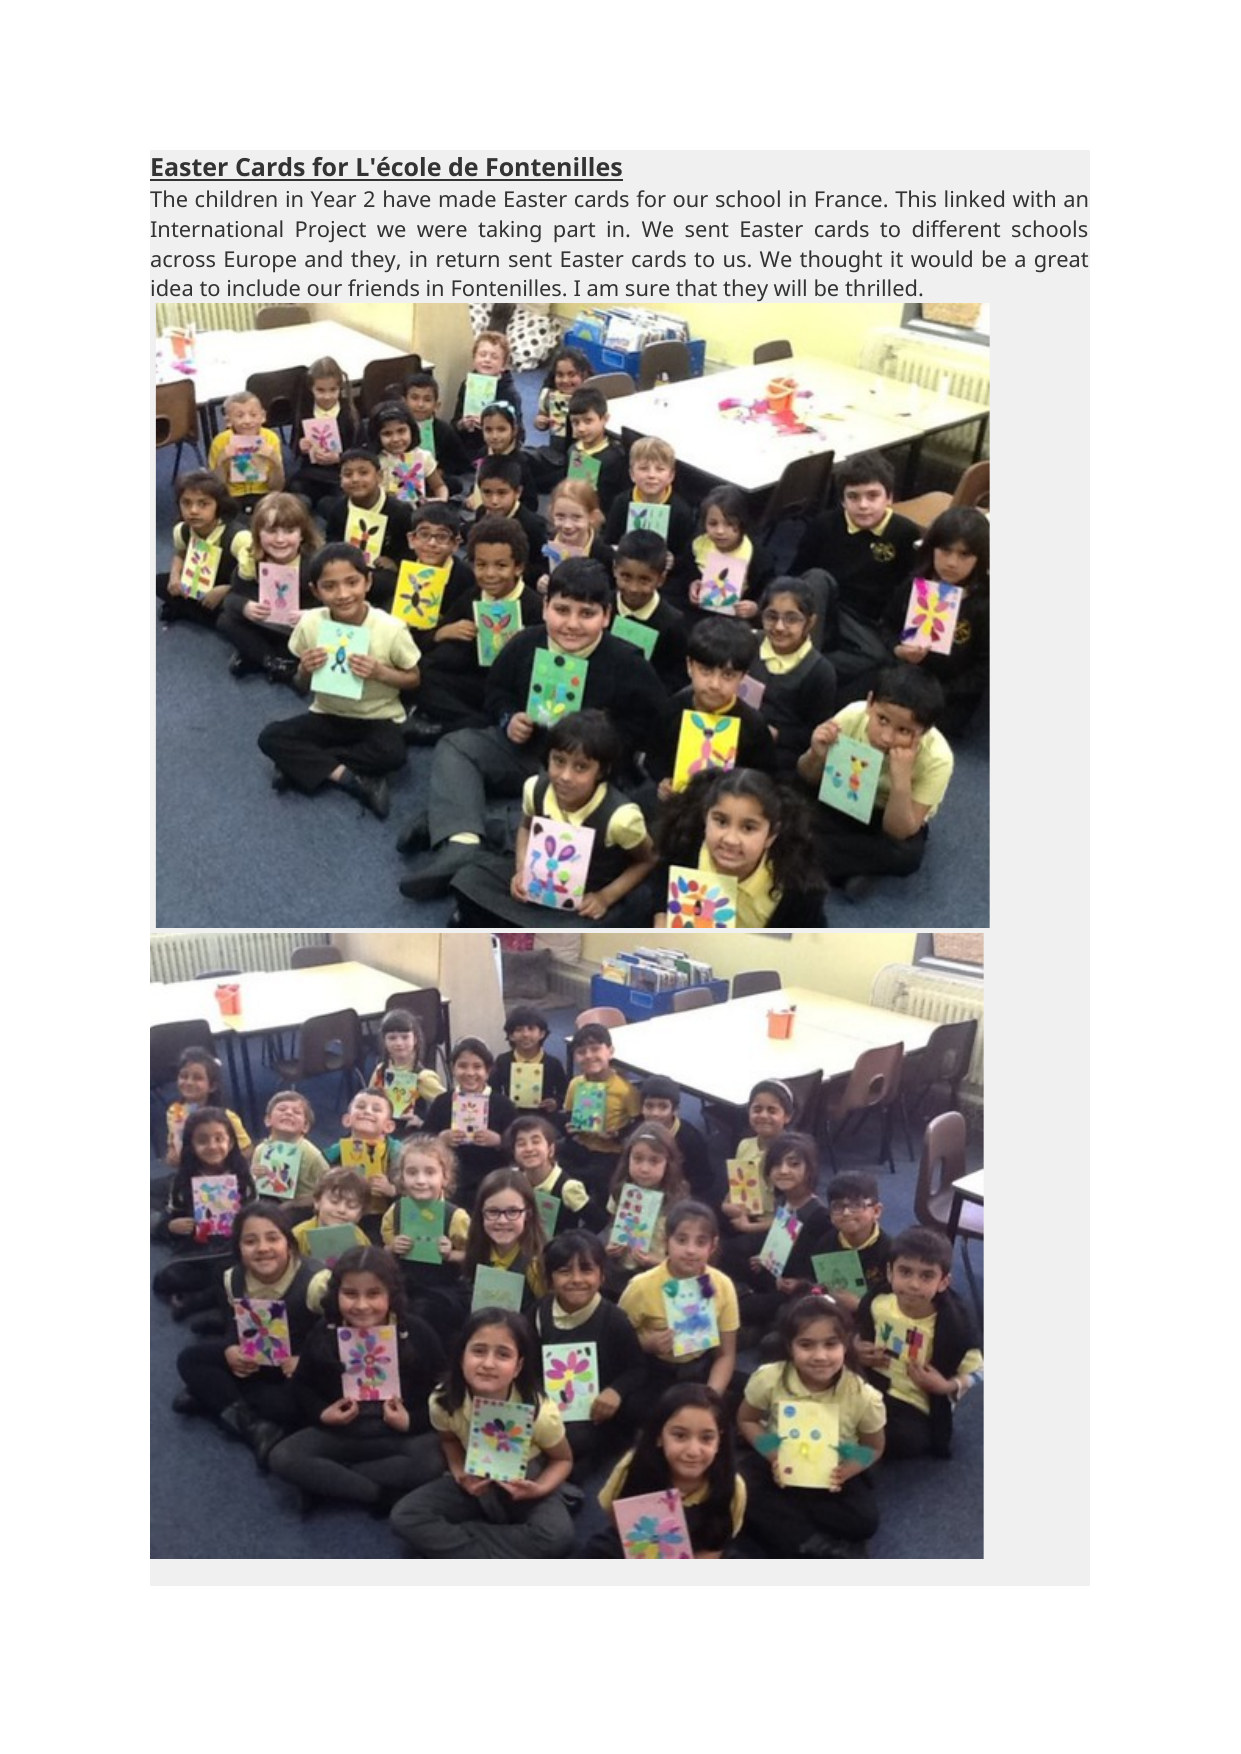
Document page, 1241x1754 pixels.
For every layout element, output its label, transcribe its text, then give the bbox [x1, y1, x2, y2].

text The children in Year 2 have made Easter cards for our school in France. This linked with an International Project we were taking part in. We sent Easter cards to different schools across Europe and they, in return sent Easter cards to us. We thought it would be a great idea to include our friends in Fontenilles. I am sure that they will be thrilled. [150, 184, 1090, 303]
picture [150, 933, 984, 1559]
text Easter Cards for L'école de Fontenilles [150, 150, 1090, 184]
picture [155, 303, 990, 928]
